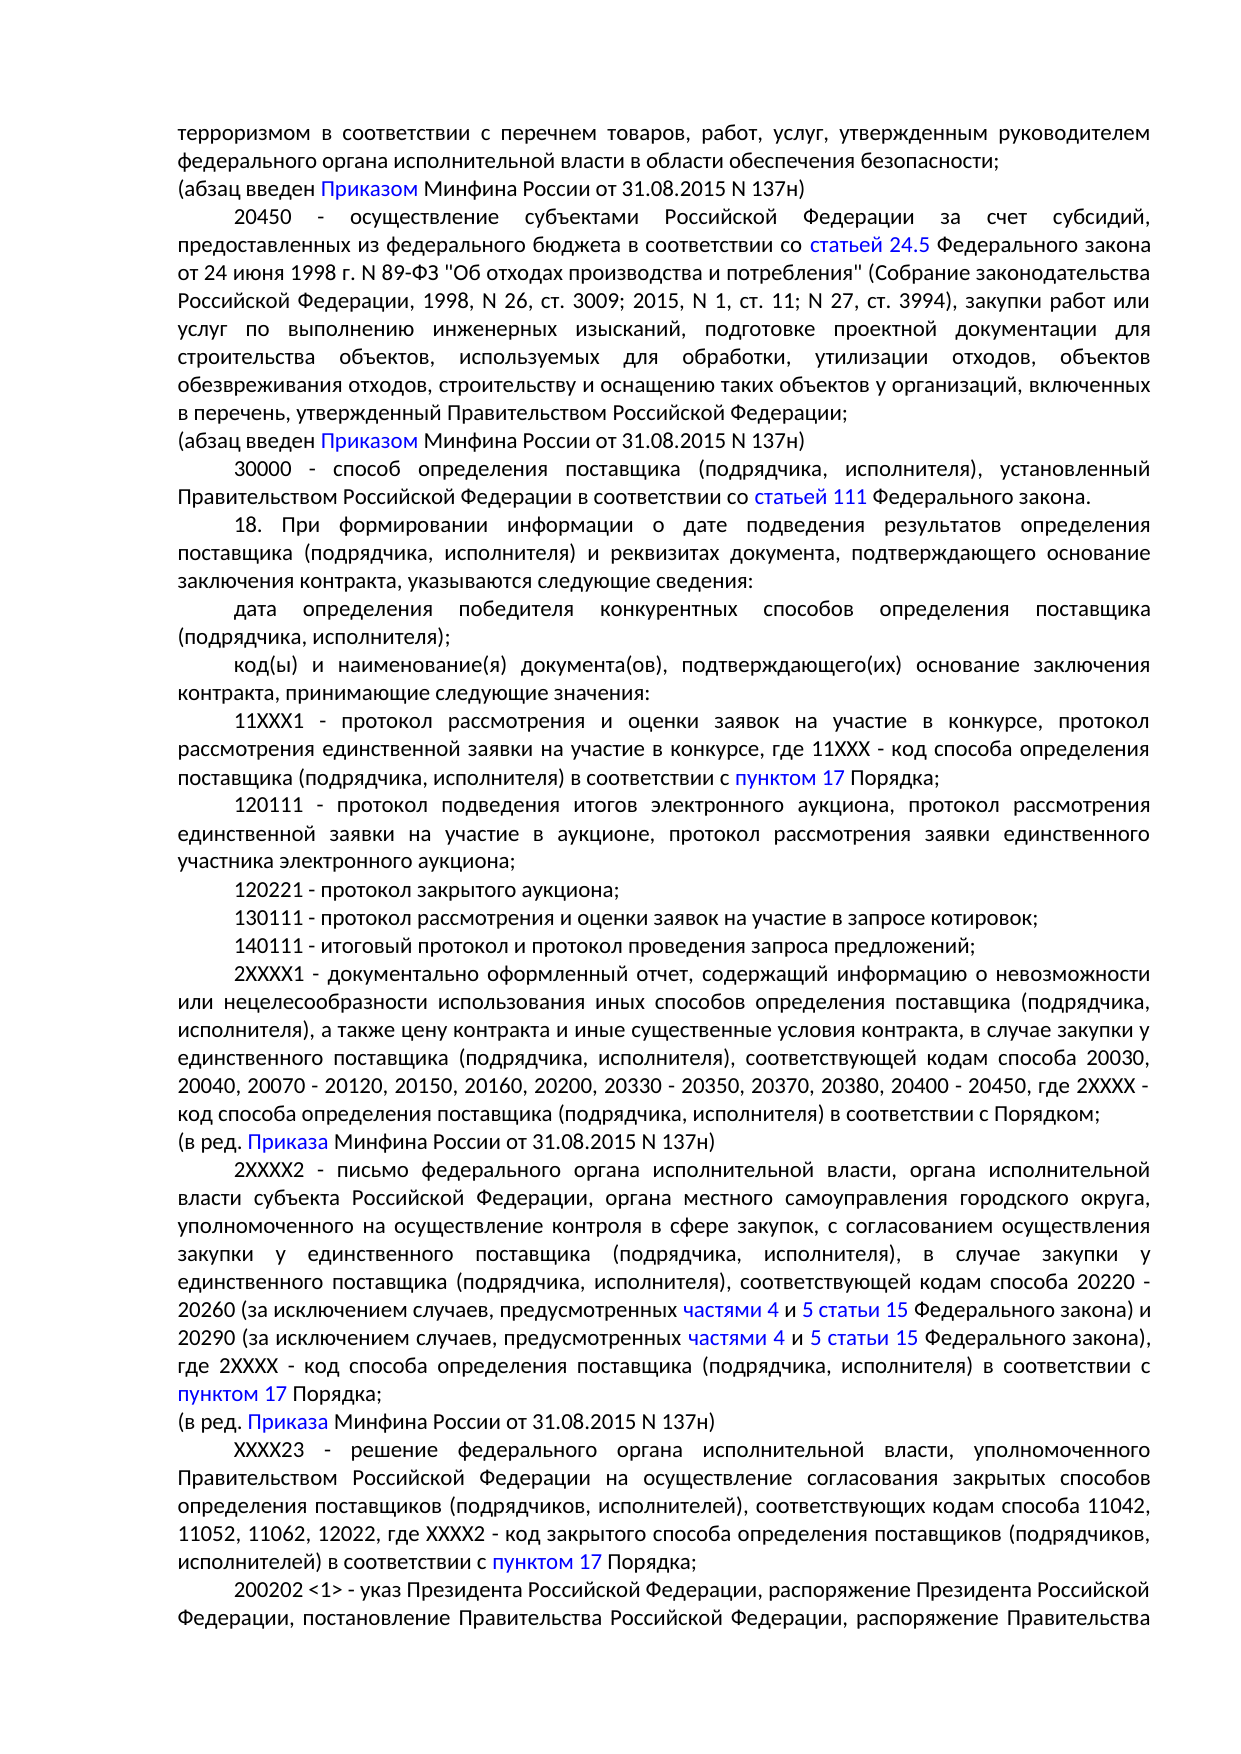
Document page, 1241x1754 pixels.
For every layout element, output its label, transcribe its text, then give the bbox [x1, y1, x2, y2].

text (абзац введен Приказом Минфина России от 31.08.2015 N 137н) [177, 174, 1152, 202]
text (абзац введен Приказом Минфина России от 31.08.2015 N 137н) [177, 426, 1152, 454]
text 2XXXX2 - письмо федерального органа исполнительной власти, органа исполнительной власти субъекта Российской Федерации, органа местного самоуправления городского округа, уполномоченного на осуществление контроля в сфере закупок, с согласованием осуществления закупки у единственного поставщика (подрядчика, исполнителя), в случае закупки у единственного поставщика (подрядчика, исполнителя), соответствующей кодам способа 20220 - 20260 (за исключением случаев, предусмотренных частями 4 и 5 статьи 15 Федерального закона) и 20290 (за исключением случаев, предусмотренных частями 4 и 5 статьи 15 Федерального закона), где 2XXXX - код способа определения поставщика (подрядчика, исполнителя) в соответствии с пунктом 17 Порядка; [177, 1155, 1152, 1407]
text (в ред. Приказа Минфина России от 31.08.2015 N 137н) [177, 1127, 1152, 1155]
text 11XXX1 - протокол рассмотрения и оценки заявок на участие в конкурсе, протокол рассмотрения единственной заявки на участие в конкурсе, где 11XXX - код способа определения поставщика (подрядчика, исполнителя) в соответствии с пунктом 17 Порядка; [177, 707, 1152, 791]
text 18. При формировании информации о дате подведения результатов определения поставщика (подрядчика, исполнителя) и реквизитах документа, подтверждающего основание заключения контракта, указываются следующие сведения: [177, 510, 1152, 594]
text 20450 - осуществление субъектами Российской Федерации за счет субсидий, предоставленных из федерального бюджета в соответствии со статьей 24.5 Федерального закона от 24 июня 1998 г. N 89-ФЗ "Об отходах производства и потребления" (Собрание законодательства Российской Федерации, 1998, N 26, ст. 3009; 2015, N 1, ст. 11; N 27, ст. 3994), закупки работ или услуг по выполнению инженерных изысканий, подготовке проектной документации для строительства объектов, используемых для обработки, утилизации отходов, объектов обезвреживания отходов, строительству и оснащению таких объектов у организаций, включенных в перечень, утвержденный Правительством Российской Федерации; [177, 202, 1152, 426]
text 140111 - итоговый протокол и протокол проведения запроса предложений; [177, 931, 1152, 959]
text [177, 1575, 1152, 1631]
text 120111 - протокол подведения итогов электронного аукциона, протокол рассмотрения единственной заявки на участие в аукционе, протокол рассмотрения заявки единственного участника электронного аукциона; [177, 791, 1152, 875]
text (в ред. Приказа Минфина России от 31.08.2015 N 137н) [177, 1407, 1152, 1435]
text 2XXXX1 - документально оформленный отчет, содержащий информацию о невозможности или нецелесообразности использования иных способов определения поставщика (подрядчика, исполнителя), а также цену контракта и иные существенные условия контракта, в случае закупки у единственного поставщика (подрядчика, исполнителя), соответствующей кодам способа 20030, 20040, 20070 - 20120, 20150, 20160, 20200, 20330 - 20350, 20370, 20380, 20400 - 20450, где 2XXXX - код способа определения поставщика (подрядчика, исполнителя) в соответствии с Порядком; [177, 959, 1152, 1127]
text 130111 - протокол рассмотрения и оценки заявок на участие в запросе котировок; [177, 903, 1152, 931]
text XXXX23 - решение федерального органа исполнительной власти, уполномоченного Правительством Российской Федерации на осуществление согласования закрытых способов определения поставщиков (подрядчиков, исполнителей), соответствующих кодам способа 11042, 11052, 11062, 12022, где XXXX2 - код закрытого способа определения поставщиков (подрядчиков, исполнителей) в соответствии с пунктом 17 Порядка; [177, 1435, 1152, 1575]
text 30000 - способ определения поставщика (подрядчика, исполнителя), установленный Правительством Российской Федерации в соответствии со статьей 111 Федерального закона. [177, 454, 1152, 510]
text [177, 118, 1152, 174]
text 120221 - протокол закрытого аукциона; [177, 875, 1152, 903]
text дата определения победителя конкурентных способов определения поставщика (подрядчика, исполнителя); [177, 594, 1152, 651]
text код(ы) и наименование(я) документа(ов), подтверждающего(их) основание заключения контракта, принимающие следующие значения: [177, 651, 1152, 707]
